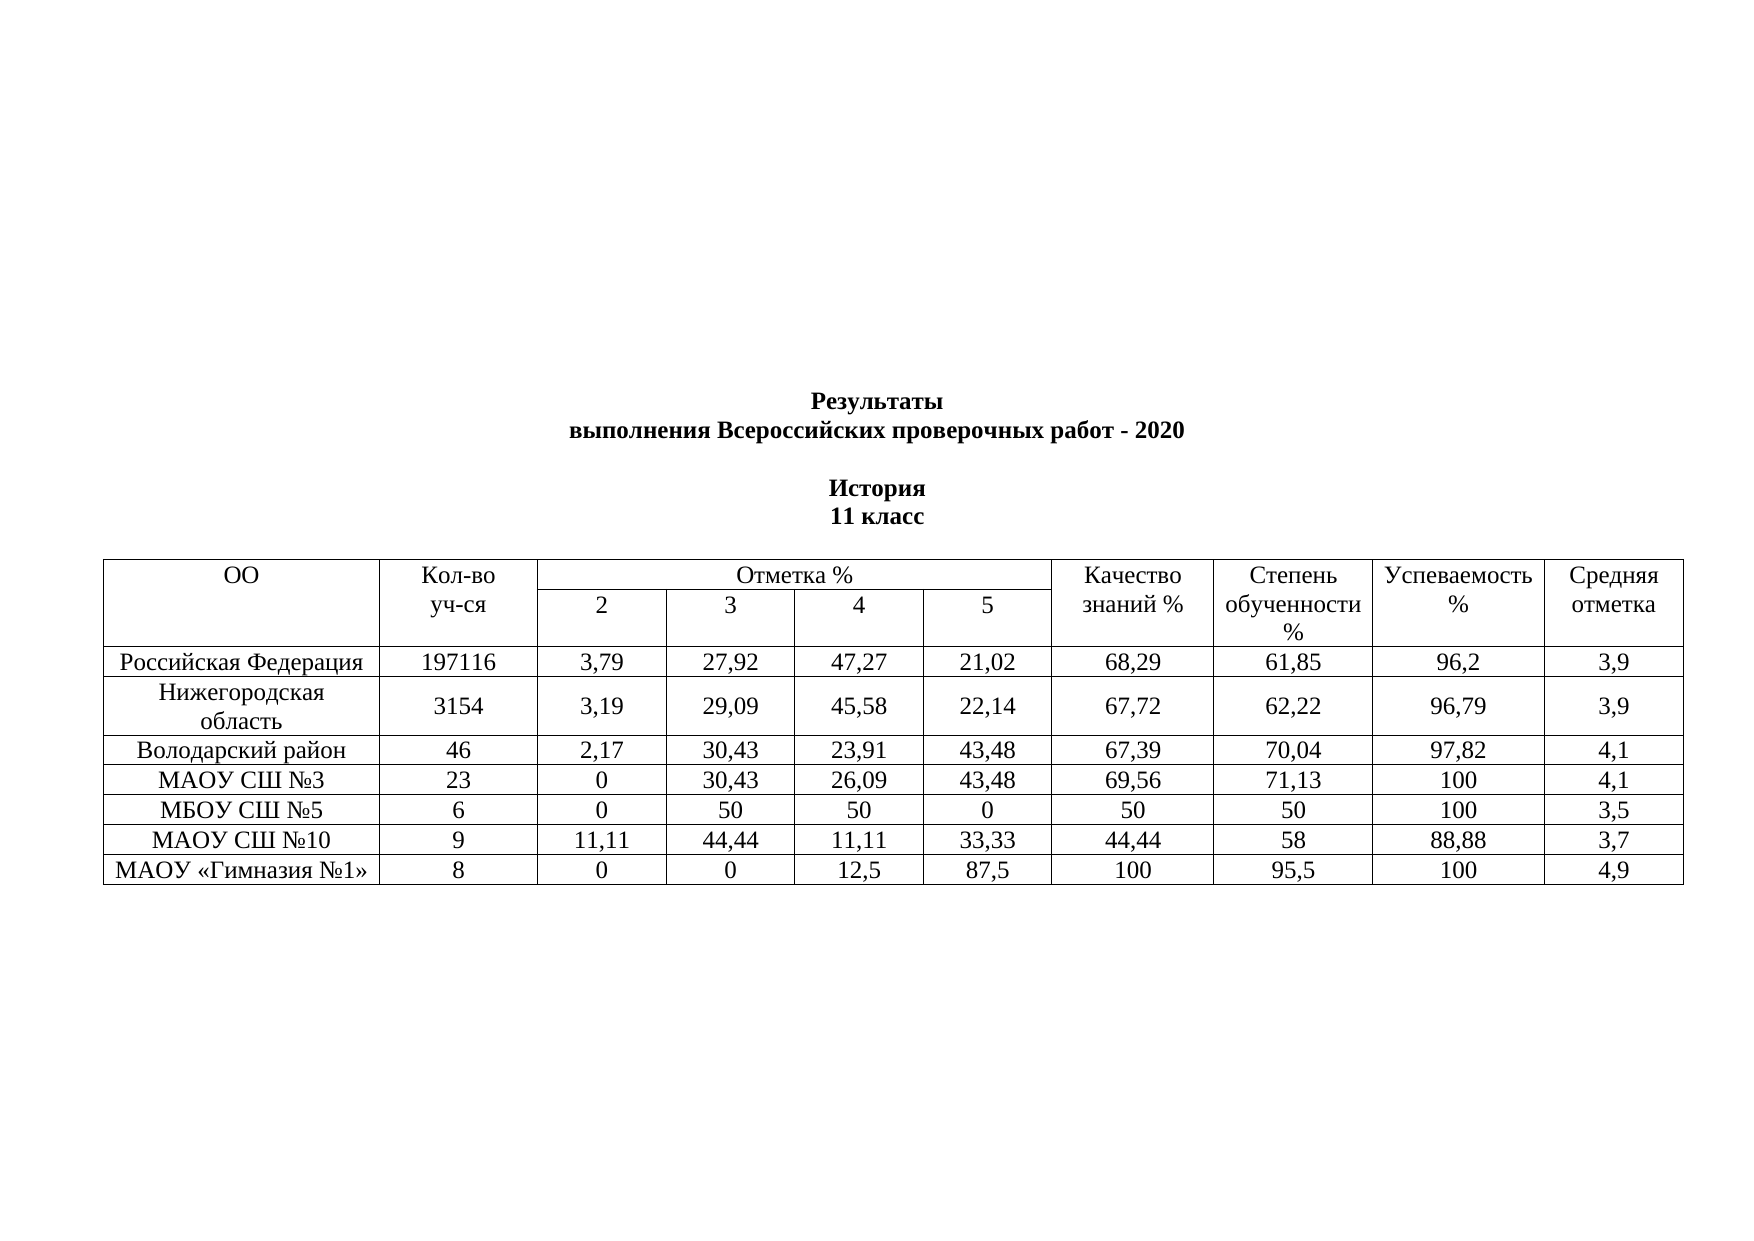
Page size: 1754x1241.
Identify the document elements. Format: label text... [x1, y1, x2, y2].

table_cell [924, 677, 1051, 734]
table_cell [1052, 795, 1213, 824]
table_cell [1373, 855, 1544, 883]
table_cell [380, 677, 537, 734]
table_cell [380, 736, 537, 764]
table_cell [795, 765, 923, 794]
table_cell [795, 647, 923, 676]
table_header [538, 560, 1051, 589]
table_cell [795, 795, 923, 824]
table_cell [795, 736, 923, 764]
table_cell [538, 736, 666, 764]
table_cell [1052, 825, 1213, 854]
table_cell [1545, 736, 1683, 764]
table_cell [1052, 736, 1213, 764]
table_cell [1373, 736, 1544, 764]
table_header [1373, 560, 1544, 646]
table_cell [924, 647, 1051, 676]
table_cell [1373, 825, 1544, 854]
text выполнения Всероссийских проверочных работ - 2020 [118, 415, 1636, 444]
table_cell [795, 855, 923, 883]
text Результаты [118, 386, 1636, 415]
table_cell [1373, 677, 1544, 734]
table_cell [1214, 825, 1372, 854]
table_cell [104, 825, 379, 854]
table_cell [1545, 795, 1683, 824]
text 11 класс [118, 501, 1636, 530]
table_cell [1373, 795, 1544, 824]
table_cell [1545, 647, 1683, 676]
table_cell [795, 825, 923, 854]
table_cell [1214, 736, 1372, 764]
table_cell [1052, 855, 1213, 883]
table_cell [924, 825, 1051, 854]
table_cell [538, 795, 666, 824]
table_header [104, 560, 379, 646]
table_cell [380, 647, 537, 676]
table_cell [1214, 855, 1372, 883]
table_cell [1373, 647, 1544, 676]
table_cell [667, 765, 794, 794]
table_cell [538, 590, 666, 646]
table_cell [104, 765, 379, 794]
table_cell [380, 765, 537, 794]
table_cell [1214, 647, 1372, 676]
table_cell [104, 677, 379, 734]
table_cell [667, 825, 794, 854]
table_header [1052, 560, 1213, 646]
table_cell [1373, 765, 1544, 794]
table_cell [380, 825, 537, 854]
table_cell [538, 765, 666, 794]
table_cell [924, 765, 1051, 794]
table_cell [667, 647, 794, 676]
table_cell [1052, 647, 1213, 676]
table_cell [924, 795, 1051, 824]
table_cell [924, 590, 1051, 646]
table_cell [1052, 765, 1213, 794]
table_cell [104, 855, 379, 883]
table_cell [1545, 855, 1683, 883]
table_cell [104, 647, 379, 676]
text История [118, 473, 1636, 501]
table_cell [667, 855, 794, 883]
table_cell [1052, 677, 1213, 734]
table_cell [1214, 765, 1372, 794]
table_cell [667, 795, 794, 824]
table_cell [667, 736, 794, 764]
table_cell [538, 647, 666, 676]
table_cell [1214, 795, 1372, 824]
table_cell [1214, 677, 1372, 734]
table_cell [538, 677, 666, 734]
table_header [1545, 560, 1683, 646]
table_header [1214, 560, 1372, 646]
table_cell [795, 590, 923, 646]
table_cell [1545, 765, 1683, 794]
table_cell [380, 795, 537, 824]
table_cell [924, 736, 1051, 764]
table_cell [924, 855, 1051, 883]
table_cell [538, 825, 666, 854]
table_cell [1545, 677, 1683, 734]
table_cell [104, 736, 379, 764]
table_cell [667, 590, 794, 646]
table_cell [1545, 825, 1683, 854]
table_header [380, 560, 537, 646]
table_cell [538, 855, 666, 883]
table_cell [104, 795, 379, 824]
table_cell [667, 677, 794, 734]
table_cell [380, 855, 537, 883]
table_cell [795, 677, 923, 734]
